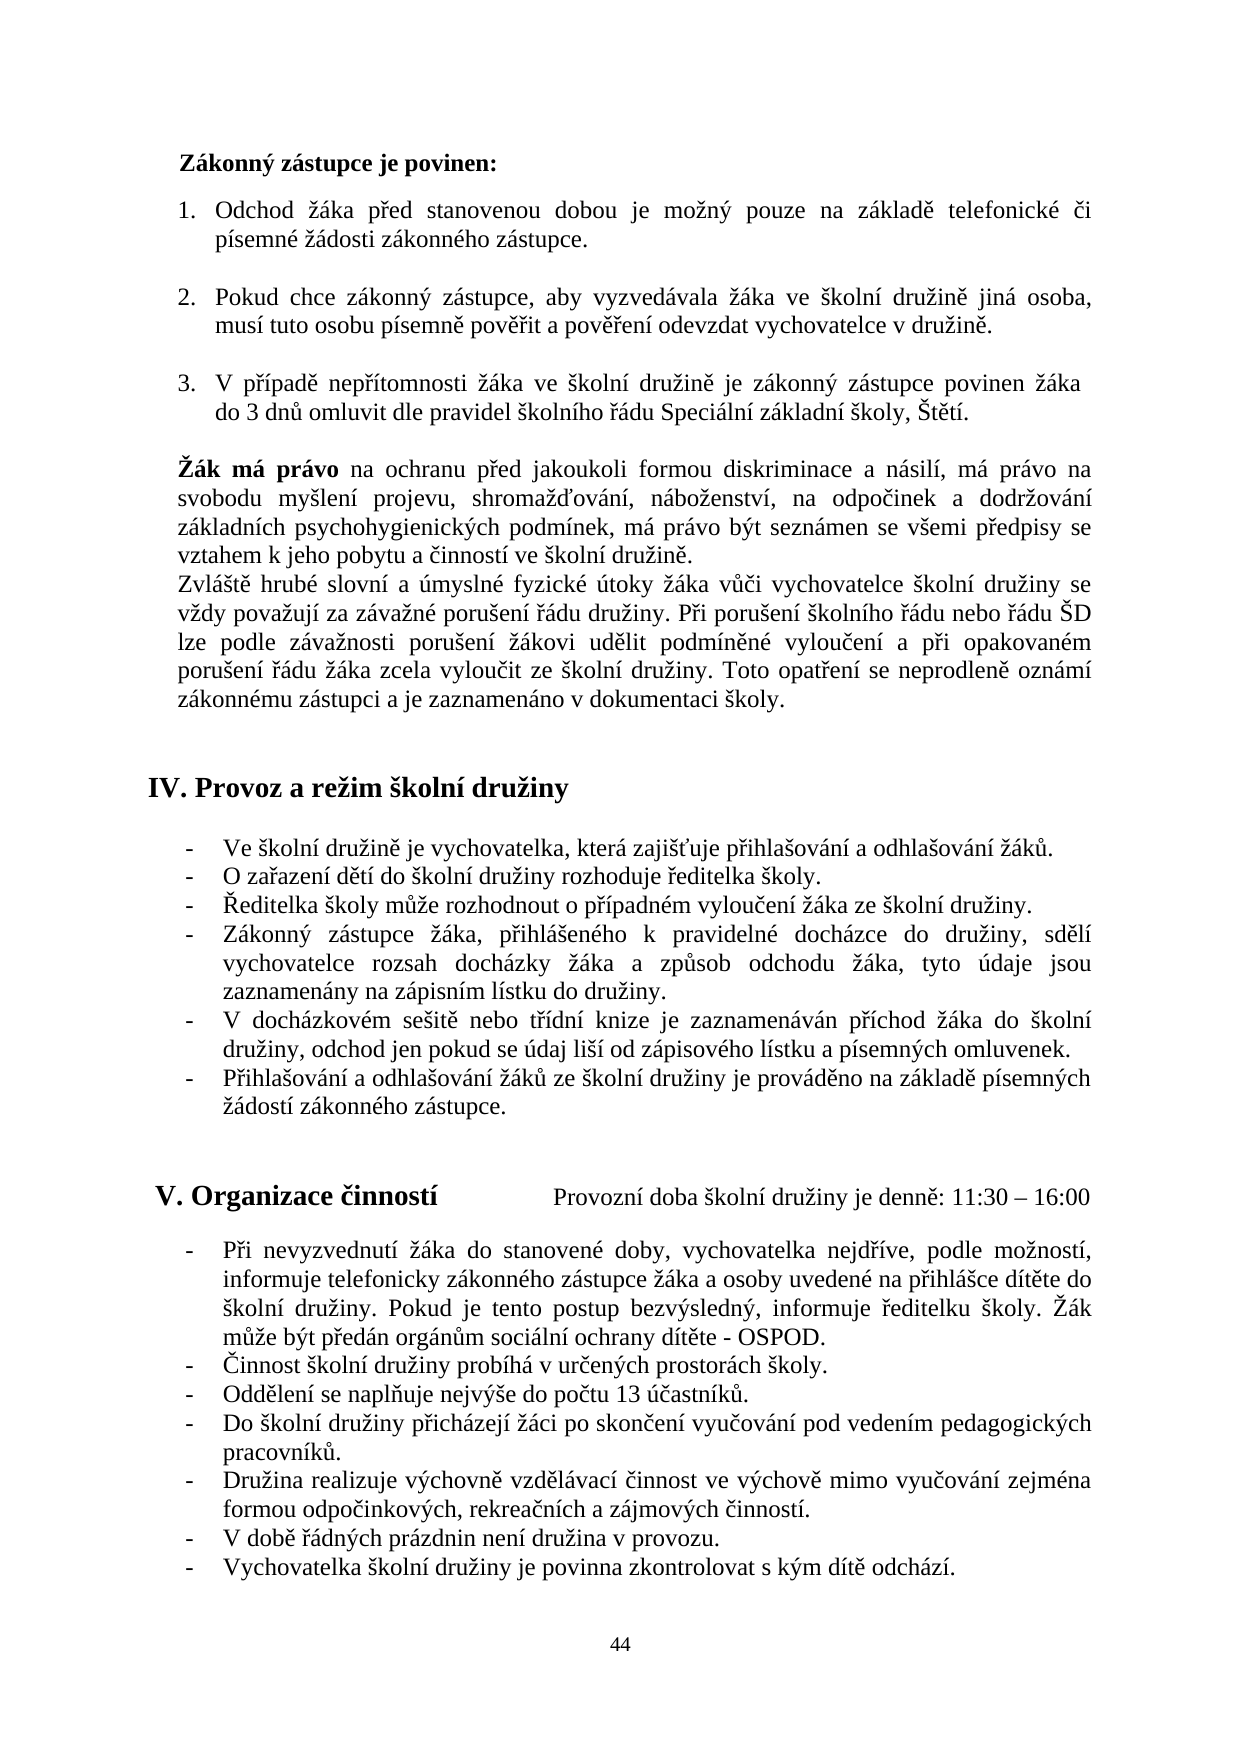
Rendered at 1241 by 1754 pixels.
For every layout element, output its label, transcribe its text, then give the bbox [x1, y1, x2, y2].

text Zákonný zástupce je povinen: [148, 148, 1092, 176]
list Družina realizuje výchovně vzdělávací činnost ve výchově mimo vyučování zejména formou odpočinkových, rekreačních a zájmových činností. [185, 1465, 1092, 1523]
list V docházkovém sešitě nebo třídní knize je zaznamenáván příchod žáka do školní družiny, odchod jen pokud se údaj liší od zápisového lístku a písemných omluvenek. [185, 1005, 1092, 1063]
list O zařazení dětí do školní družiny rozhoduje ředitelka školy. [185, 861, 1092, 890]
list Ve školní družině je vychovatelka, která zajišťuje přihlašování a odhlašování žáků. [185, 833, 1092, 861]
list Při nevyzvednutí žáka do stanovené doby, vychovatelka nejdříve, podle možností, informuje telefonicky zákonného zástupce žáka a osoby uvedené na přihlášce dítěte do školní družiny. Pokud je tento postup bezvýsledný, informuje ředitelku školy. Žák může být předán orgánům sociální ochrany dítěte - OSPOD. [185, 1235, 1092, 1350]
list V případě nepřítomnosti žáka ve školní družině je zákonný zástupce povinen žáka do 3 dnů omluvit dle pravidel školního řádu Speciální základní školy, Štětí. [177, 368, 1092, 425]
list Pokud chce zákonný zástupce, aby vyzvedávala žáka ve školní družině jiná osoba, musí tuto osobu písemně pověřit a pověření odevzdat vychovatelce v družině. [177, 282, 1092, 339]
list Činnost školní družiny probíhá v určených prostorách školy. [185, 1350, 1092, 1379]
list Ředitelka školy může rozhodnout o případném vyloučení žáka ze školní družiny. [185, 890, 1092, 919]
text Zvláště hrubé slovní a úmyslné fyzické útoky žáka vůči vychovatelce školní družiny se vždy považují za závažné porušení řádu družiny. Při porušení školního řádu nebo řádu ŠD lze podle závažnosti porušení žákovi udělit podmíněné vyloučení a při opakovaném porušení řádu žáka zcela vyloučit ze školní družiny. Toto opatření se neprodleně oznámí zákonnému zástupci a je zaznamenáno v dokumentaci školy. [177, 569, 1092, 713]
list Odchod žáka před stanovenou dobou je možný pouze na základě telefonické či písemné žádosti zákonného zástupce. [177, 195, 1092, 253]
text V. Organizace činností Provozní doba školní družiny je denně: 11:30 – 16:00 [148, 1178, 1092, 1211]
text Žák má právo na ochranu před jakoukoli formou diskriminace a násilí, má právo na svobodu myšlení projevu, shromažďování, náboženství, na odpočinek a dodržování základních psychohygienických podmínek, má právo být seznámen se všemi předpisy se vztahem k jeho pobytu a činností ve školní družině. [177, 454, 1092, 569]
list Oddělení se naplňuje nejvýše do počtu 13 účastníků. [185, 1379, 1092, 1408]
list Vychovatelka školní družiny je povinna zkontrolovat s kým dítě odchází. [185, 1552, 1092, 1580]
text IV. Provoz a režim školní družiny [148, 770, 1092, 804]
list Do školní družiny přicházejí žáci po skončení vyučování pod vedením pedagogických pracovníků. [185, 1408, 1092, 1465]
list V době řádných prázdnin není družina v provozu. [185, 1523, 1092, 1552]
list Přihlašování a odhlašování žáků ze školní družiny je prováděno na základě písemných žádostí zákonného zástupce. [185, 1063, 1092, 1120]
list Zákonný zástupce žáka, přihlášeného k pravidelné docházce do družiny, sdělí vychovatelce rozsah docházky žáka a způsob odchodu žáka, tyto údaje jsou zaznamenány na zápisním lístku do družiny. [185, 919, 1092, 1005]
